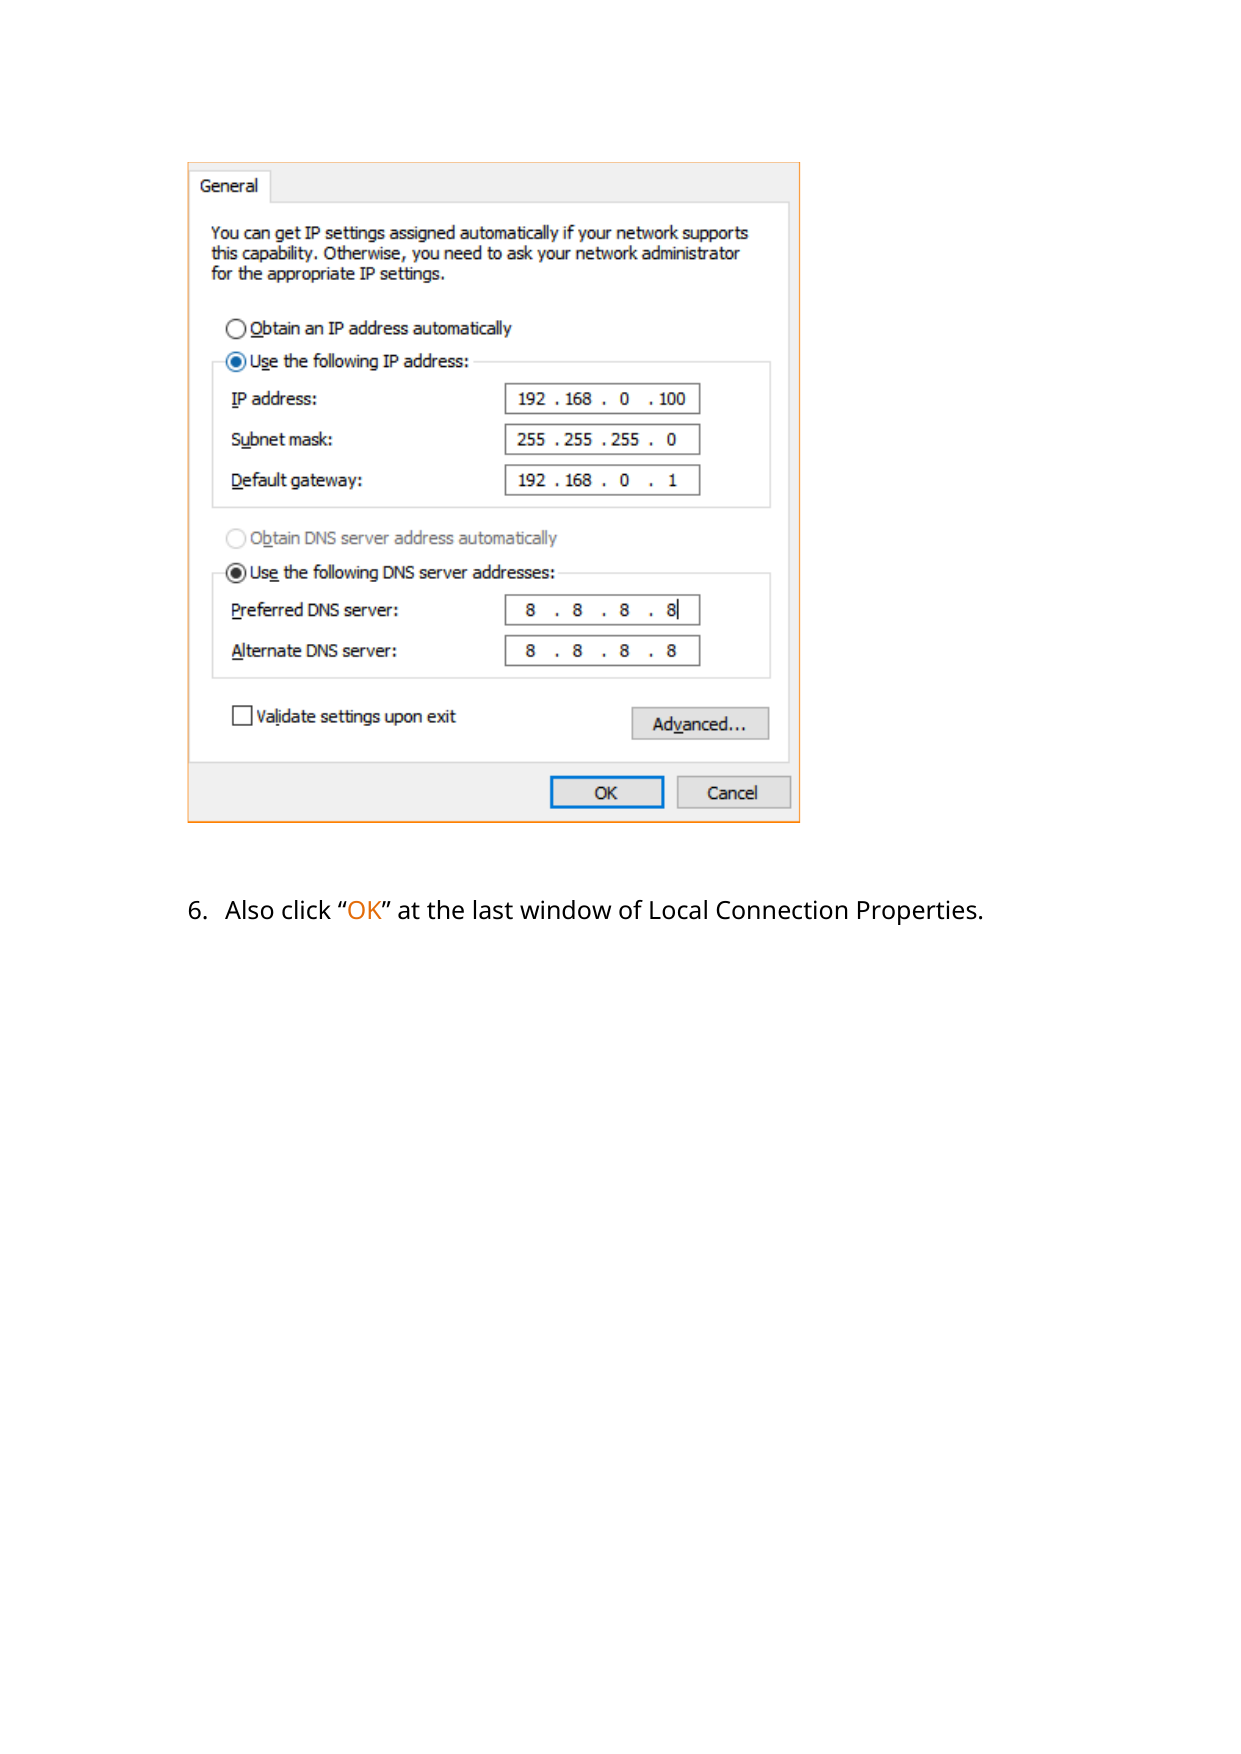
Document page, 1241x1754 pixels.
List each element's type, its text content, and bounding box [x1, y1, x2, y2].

picture [187, 162, 800, 823]
list Also click “OK” at the last window of Local Connection Properties. [187, 877, 1053, 942]
